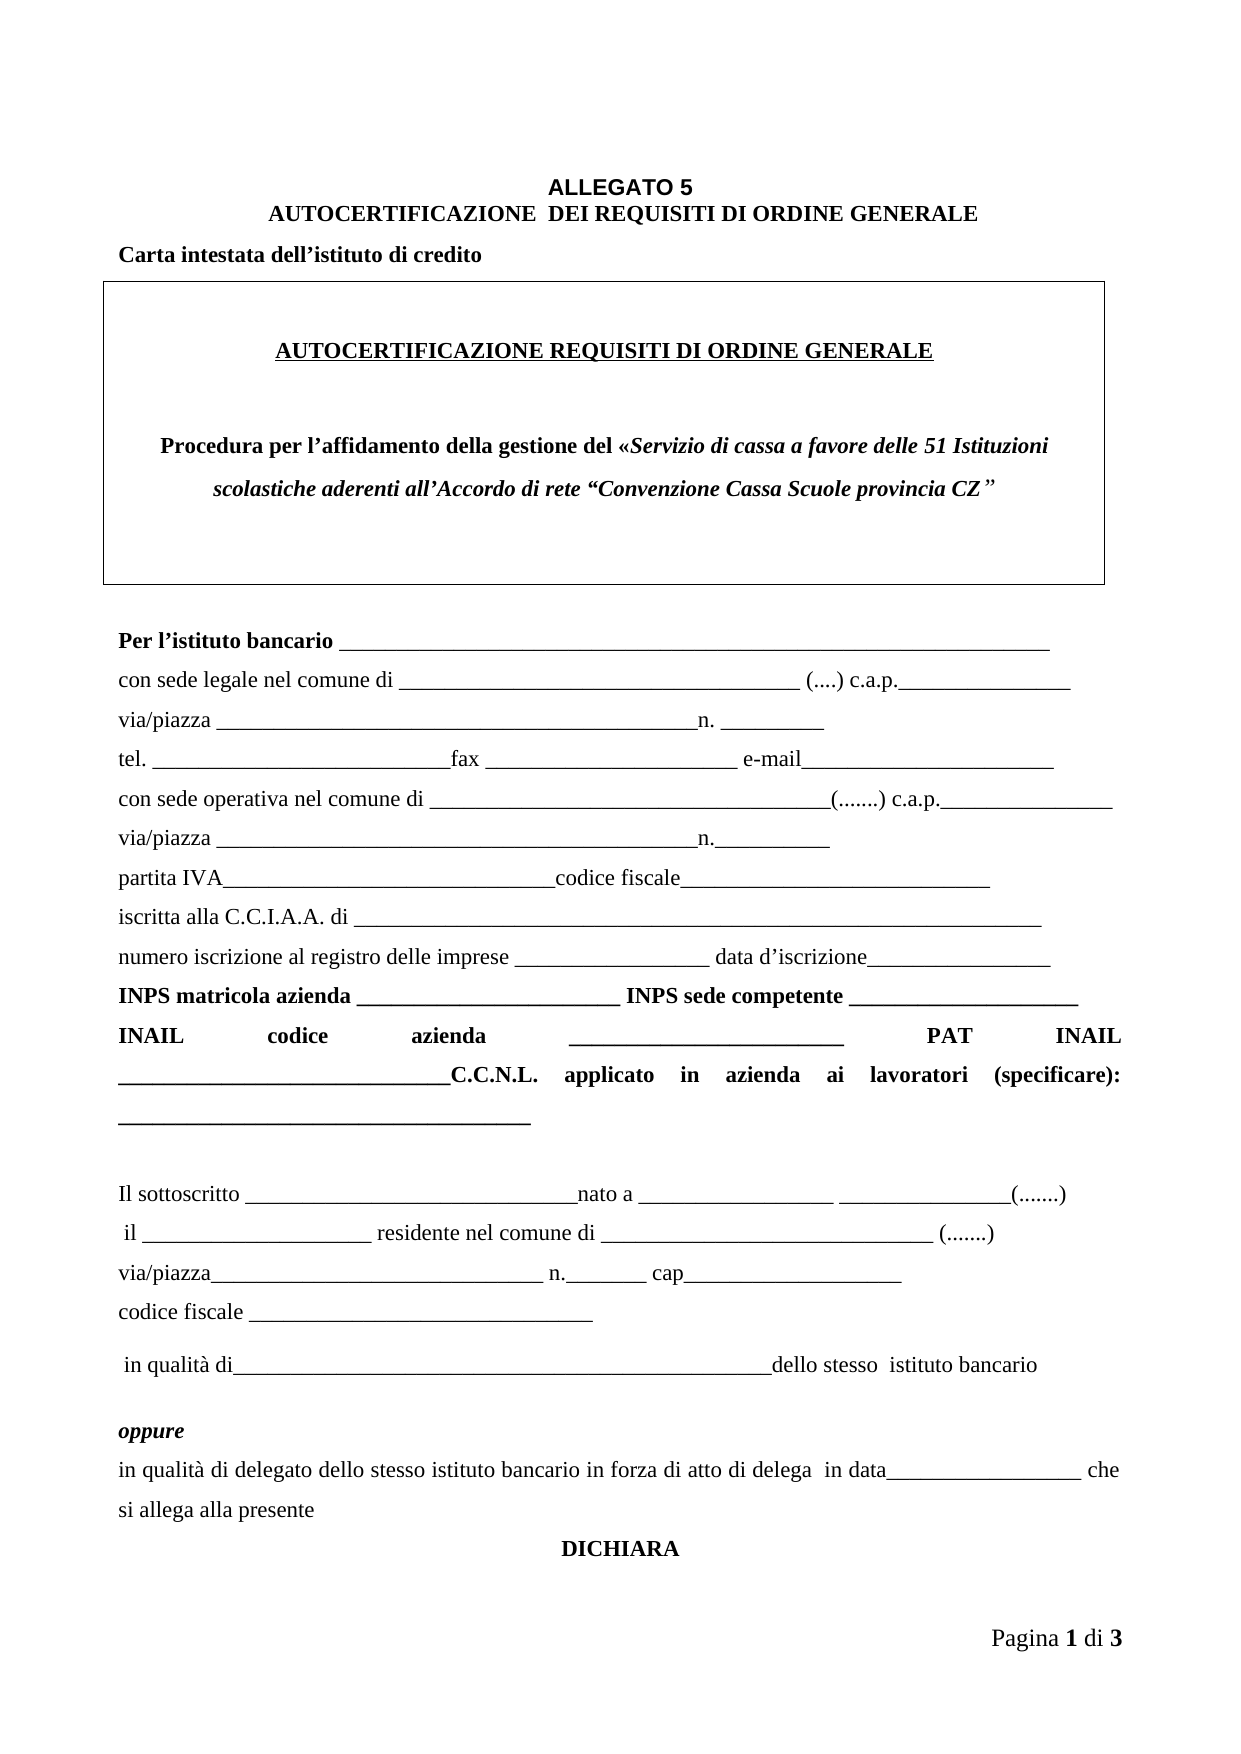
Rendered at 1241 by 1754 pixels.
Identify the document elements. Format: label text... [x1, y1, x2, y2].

text ALLEGATO 5 [118, 174, 1122, 200]
text in qualità di delegato dello stesso istituto bancario in forza di atto di delega in data_________________ che si allega alla presente [118, 1456, 1122, 1522]
text il ____________________ residente nel comune di _____________________________ (.......) [118, 1219, 1122, 1246]
text AUTOCERTIFICAZIONE DEI REQUISITI DI ORDINE GENERALE [118, 200, 1122, 227]
text con sede legale nel comune di ___________________________________ (....) c.a.p._______________ [118, 667, 1122, 693]
table_header AUTOCERTIFICAZIONE REQUISITI DI ORDINE GENERALE Procedura per l’affidamento della gestione del «Servizio di cassa a favore delle 51 Istituzioni scolastiche aderenti all’Accordo di rete “Convenzione Cassa Scuole provincia CZ” [104, 282, 1104, 584]
text in qualità di_______________________________________________dello stesso istituto bancario [118, 1351, 1122, 1377]
text oppure [118, 1417, 1122, 1443]
text Il sottoscritto _____________________________nato a _________________ _______________(.......) [118, 1180, 1122, 1206]
text INAIL codice azienda ________________________ PAT INAIL _____________________________C.C.N.L. applicato in azienda ai lavoratori (specificare): ____________________________________ [118, 1022, 1122, 1127]
text con sede operativa nel comune di ___________________________________(.......) c.a.p._______________ [118, 785, 1122, 811]
text Per l’istituto bancario ______________________________________________________________ [118, 627, 1122, 653]
text via/piazza_____________________________ n._______ cap___________________ [118, 1259, 1122, 1285]
text numero iscrizione al registro delle imprese _________________ data d’iscrizione________________ [118, 943, 1122, 969]
text codice fiscale ______________________________ [118, 1298, 1122, 1324]
text iscritta alla C.C.I.A.A. di ____________________________________________________________ [118, 903, 1122, 930]
text partita IVA_____________________________codice fiscale___________________________ [118, 864, 1122, 890]
text DICHIARA [118, 1535, 1122, 1562]
text tel. __________________________fax ______________________ e-mail______________________ [118, 746, 1122, 772]
text via/piazza __________________________________________n.__________ [118, 824, 1122, 851]
text via/piazza __________________________________________n. _________ [118, 706, 1122, 732]
text INPS matricola azienda _______________________ INPS sede competente ____________________ [118, 982, 1122, 1009]
text Carta intestata dell’istituto di credito [118, 241, 1122, 267]
